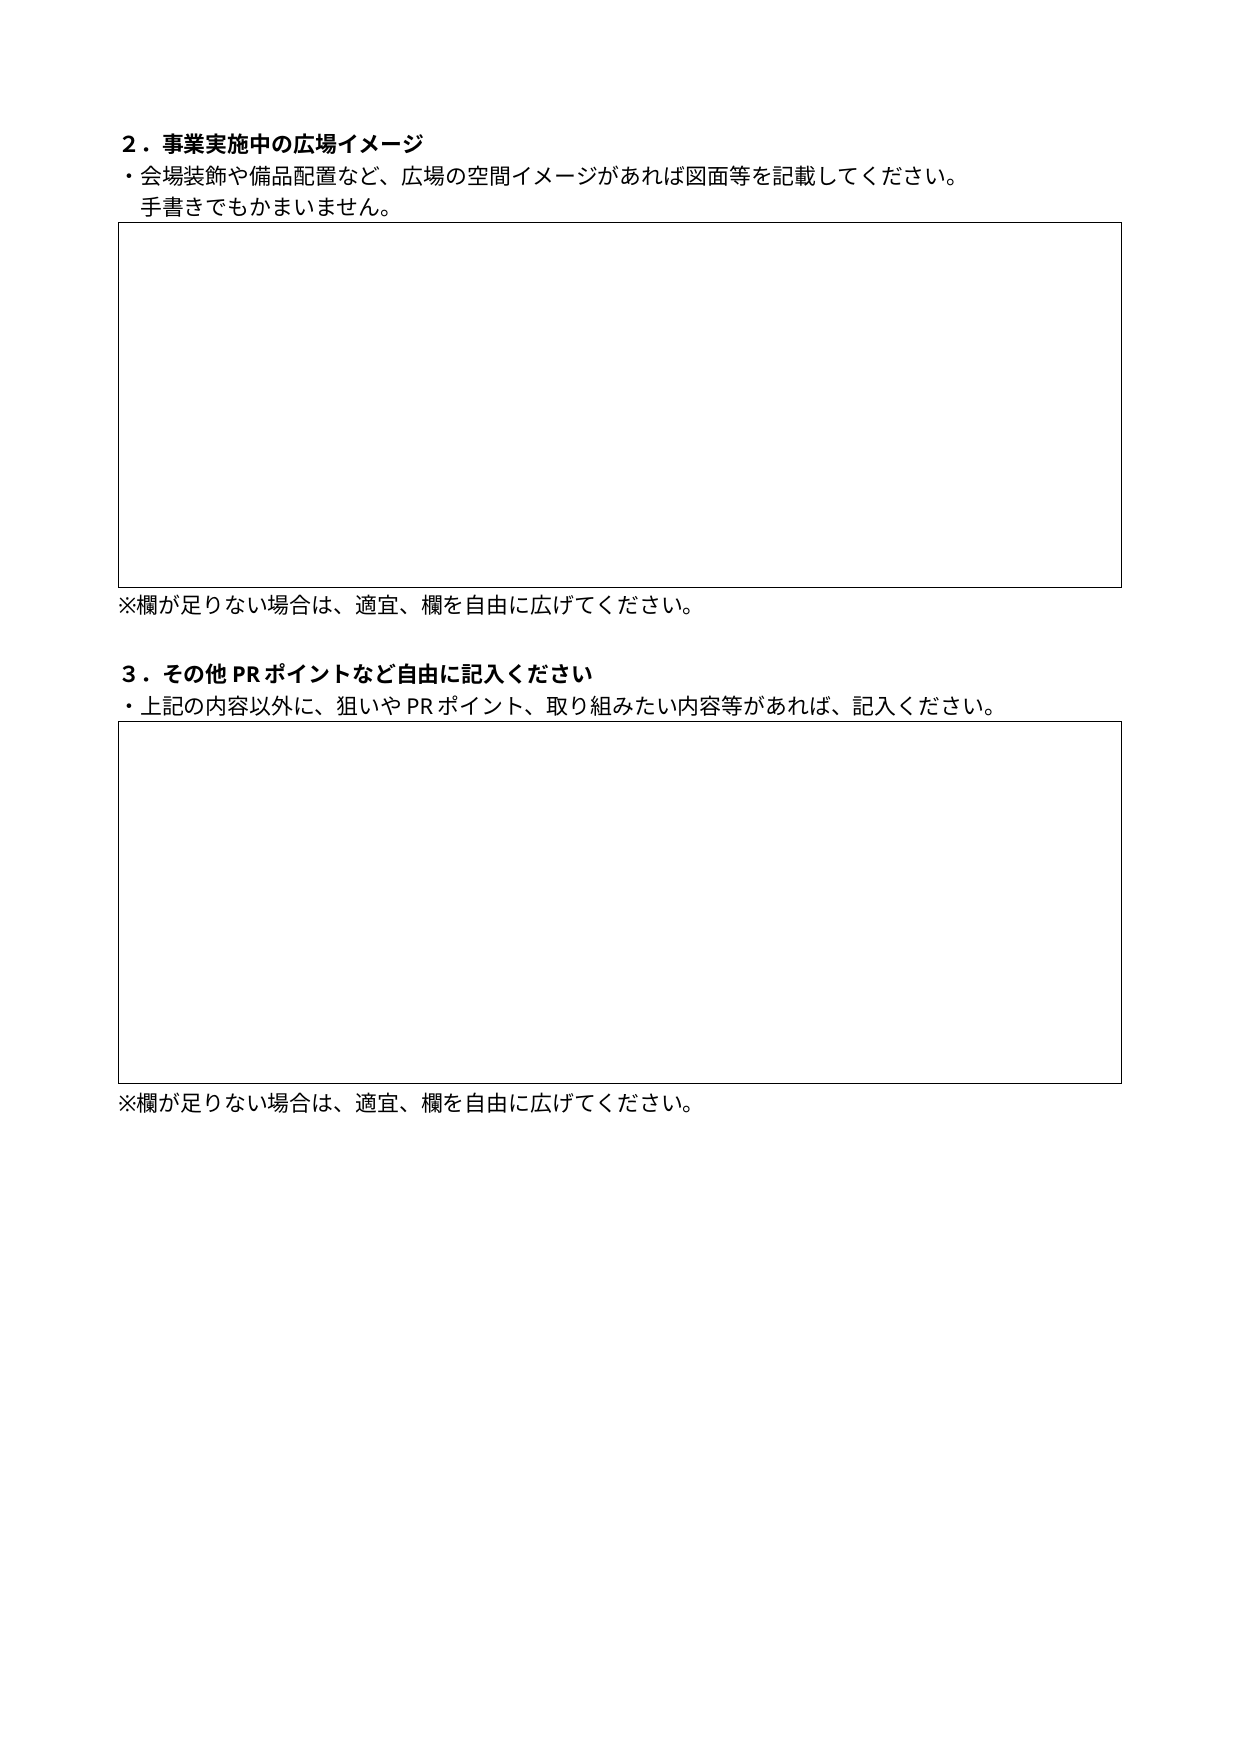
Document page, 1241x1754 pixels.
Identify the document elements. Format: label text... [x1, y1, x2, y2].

table_header [119, 722, 1121, 1082]
text ・上記の内容以外に、狙いやPRポイント、取り組みたい内容等があれば、記入ください。 [118, 689, 1122, 721]
text ２．事業実施中の広場イメージ [118, 127, 1122, 159]
text ※欄が足りない場合は、適宜、欄を自由に広げてください。 [118, 1084, 1122, 1121]
text ・会場装飾や備品配置など、広場の空間イメージがあれば図面等を記載してください。 [118, 159, 1122, 190]
table_header [119, 223, 1121, 587]
text ※欄が足りない場合は、適宜、欄を自由に広げてください。 [118, 588, 1122, 620]
text 手書きでもかまいません。 [118, 190, 1122, 222]
text ３．その他PRポイントなど自由に記入ください [118, 657, 1122, 689]
